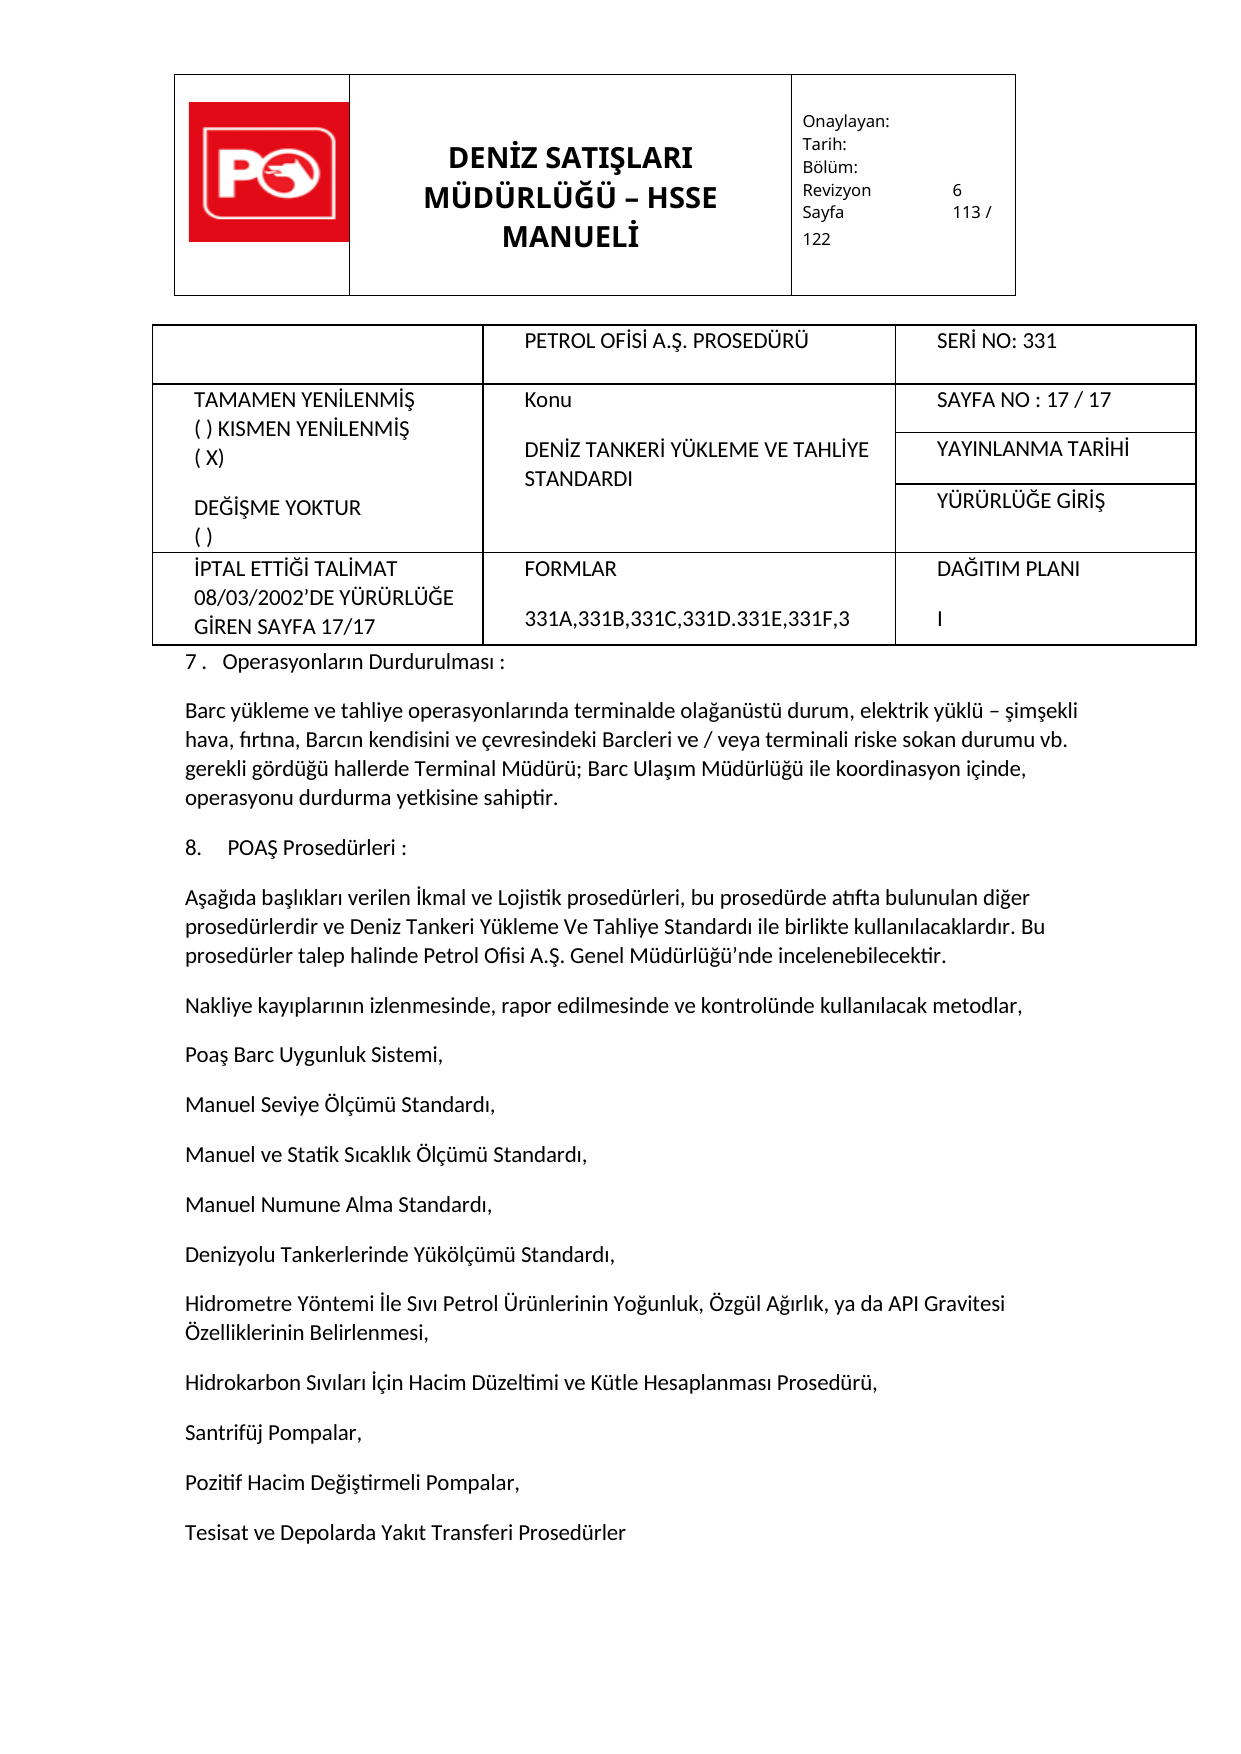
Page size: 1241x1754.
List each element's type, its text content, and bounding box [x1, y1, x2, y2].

text Manuel Numune Alma Standardı, [185, 1189, 1079, 1218]
text Nakliye kayıplarının izlenmesinde, rapor edilmesinde ve kontrolünde kullanılacak metodlar, [185, 990, 1079, 1019]
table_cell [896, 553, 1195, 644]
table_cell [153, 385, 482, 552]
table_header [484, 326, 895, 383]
text Manuel ve Statik Sıcaklık Ölçümü Standardı, [185, 1139, 1079, 1168]
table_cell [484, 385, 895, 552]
text Hidrometre Yöntemi İle Sıvı Petrol Ürünlerinin Yoğunluk, Özgül Ağırlık, ya da API Gravitesi Özelliklerinin Belirlenmesi, [185, 1289, 1079, 1347]
text Aşağıda başlıkları verilen İkmal ve Lojistik prosedürleri, bu prosedürde atıfta bulunulan diğer prosedürlerdir ve Deniz Tankeri Yükleme Ve Tahliye Standardı ile birlikte kullanılacaklardır. Bu prosedürler talep halinde Petrol Ofisi A.Ş. Genel Müdürlüğü’nde incelenebilecektir. [185, 882, 1079, 969]
text Manuel Seviye Ölçümü Standardı, [185, 1089, 1079, 1118]
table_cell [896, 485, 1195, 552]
text Pozitif Hacim Değiştirmeli Pompalar, [185, 1467, 1079, 1496]
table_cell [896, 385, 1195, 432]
text Tesisat ve Depolarda Yakıt Transferi Prosedürler [185, 1517, 1079, 1546]
text Barc yükleme ve tahliye operasyonlarında terminalde olağanüstü durum, elektrik yüklü – şimşekli hava, fırtına, Barcın kendisini ve çevresindeki Barcleri ve / veya terminali riske sokan durumu vb. gerekli gördüğü hallerde Terminal Müdürü; Barc Ulaşım Müdürlüğü ile koordinasyon içinde, operasyonu durdurma yetkisine sahiptir. [185, 696, 1079, 812]
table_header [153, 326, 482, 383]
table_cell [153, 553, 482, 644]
picture [188, 102, 350, 242]
text Poaş Barc Uygunluk Sistemi, [185, 1040, 1079, 1069]
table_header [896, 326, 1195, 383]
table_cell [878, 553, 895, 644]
text 7 . Operasyonların Durdurulması : [185, 646, 1079, 675]
text Santrifüj Pompalar, [185, 1417, 1079, 1446]
text Denizyolu Tankerlerinde Yükölçümü Standardı, [185, 1239, 1079, 1268]
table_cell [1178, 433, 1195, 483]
text Hidrokarbon Sıvıları İçin Hacim Düzeltimi ve Kütle Hesaplanması Prosedürü, [185, 1367, 1079, 1396]
text 8. POAŞ Prosedürleri : [185, 832, 1079, 861]
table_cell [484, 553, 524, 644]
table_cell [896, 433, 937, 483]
